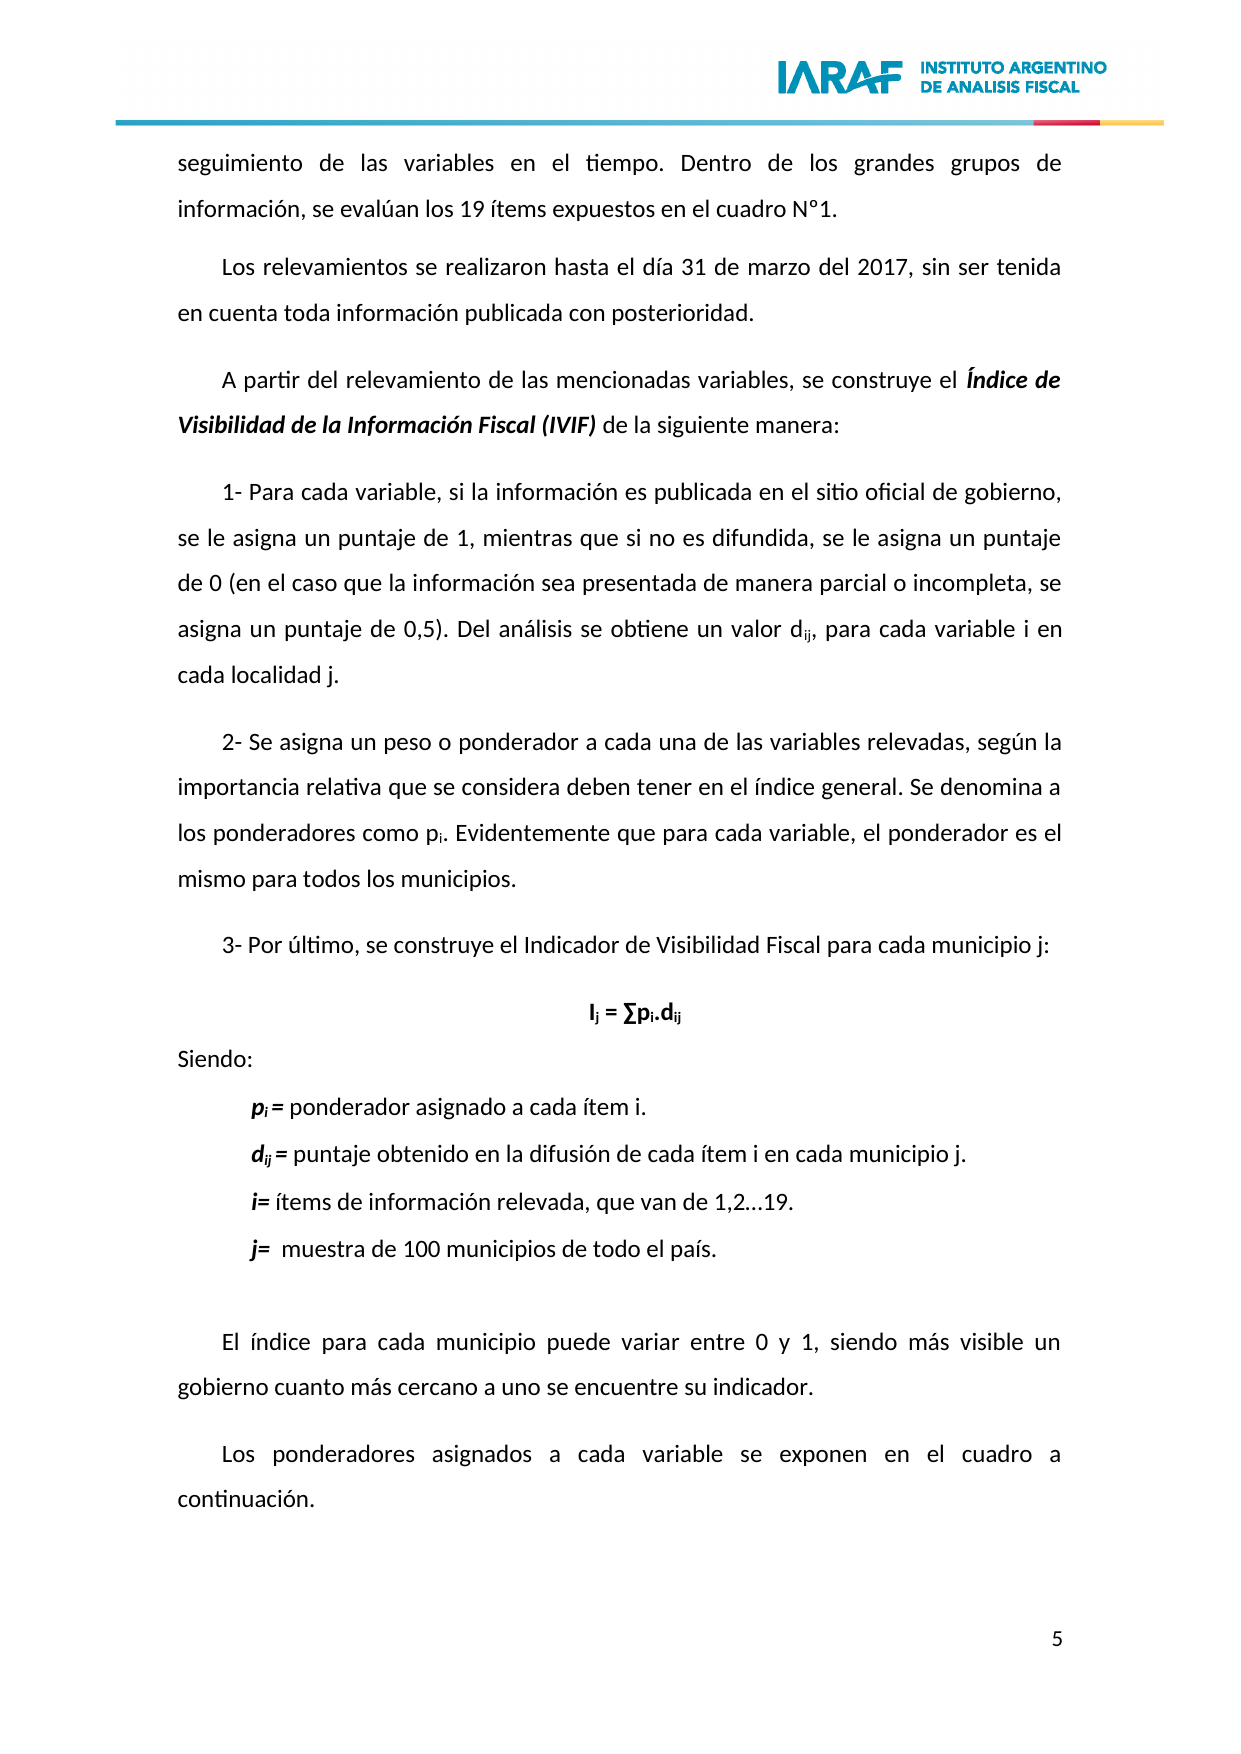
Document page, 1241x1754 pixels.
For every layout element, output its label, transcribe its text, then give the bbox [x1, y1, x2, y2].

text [177, 148, 1063, 224]
text j= muestra de 100 municipios de todo el país. [251, 1233, 1063, 1264]
text A partir del relevamiento de las mencionadas variables, se construye el Índice de Visibilidad de la Información Fiscal (IVIF) de la siguiente manera: [177, 364, 1063, 440]
text pi = ponderador asignado a cada ítem i. [251, 1091, 1063, 1121]
text Los relevamientos se realizaron hasta el día 31 de marzo del 2017, sin ser tenida en cuenta toda información publicada con posterioridad. [177, 252, 1063, 328]
text Siendo: [177, 1043, 1063, 1074]
text 2- Se asigna un peso o ponderador a cada una de las variables relevadas, según la importancia relativa que se considera deben tener en el índice general. Se denomina a los ponderadores como pi. Evidentemente que para cada variable, el ponderador es el mismo para todos los municipios. [177, 726, 1063, 893]
text dij = puntaje obtenido en la difusión de cada ítem i en cada municipio j. [251, 1138, 1063, 1169]
text i= ítems de información relevada, que van de 1,2…19. [251, 1186, 1063, 1216]
text 3- Por último, se construye el Indicador de Visibilidad Fiscal para cada municipio j: [177, 929, 1063, 960]
text 1- Para cada variable, si la información es publicada en el sitio oficial de gobierno, se le asigna un puntaje de 1, mientras que si no es difundida, se le asigna un puntaje de 0 (en el caso que la información sea presentada de manera parcial o incompleta, se asigna un puntaje de 0,5). Del análisis se obtiene un valor dij, para cada variable i en cada localidad j. [177, 476, 1063, 689]
text Los ponderadores asignados a cada variable se exponen en el cuadro a continuación. [177, 1438, 1063, 1514]
text El índice para cada municipio puede variar entre 0 y 1, siendo más visible un gobierno cuanto más cercano a uno se encuentre su indicador. [177, 1326, 1063, 1402]
picture [115, 37, 1164, 130]
text Ij = ∑pi.dij [207, 996, 1063, 1026]
